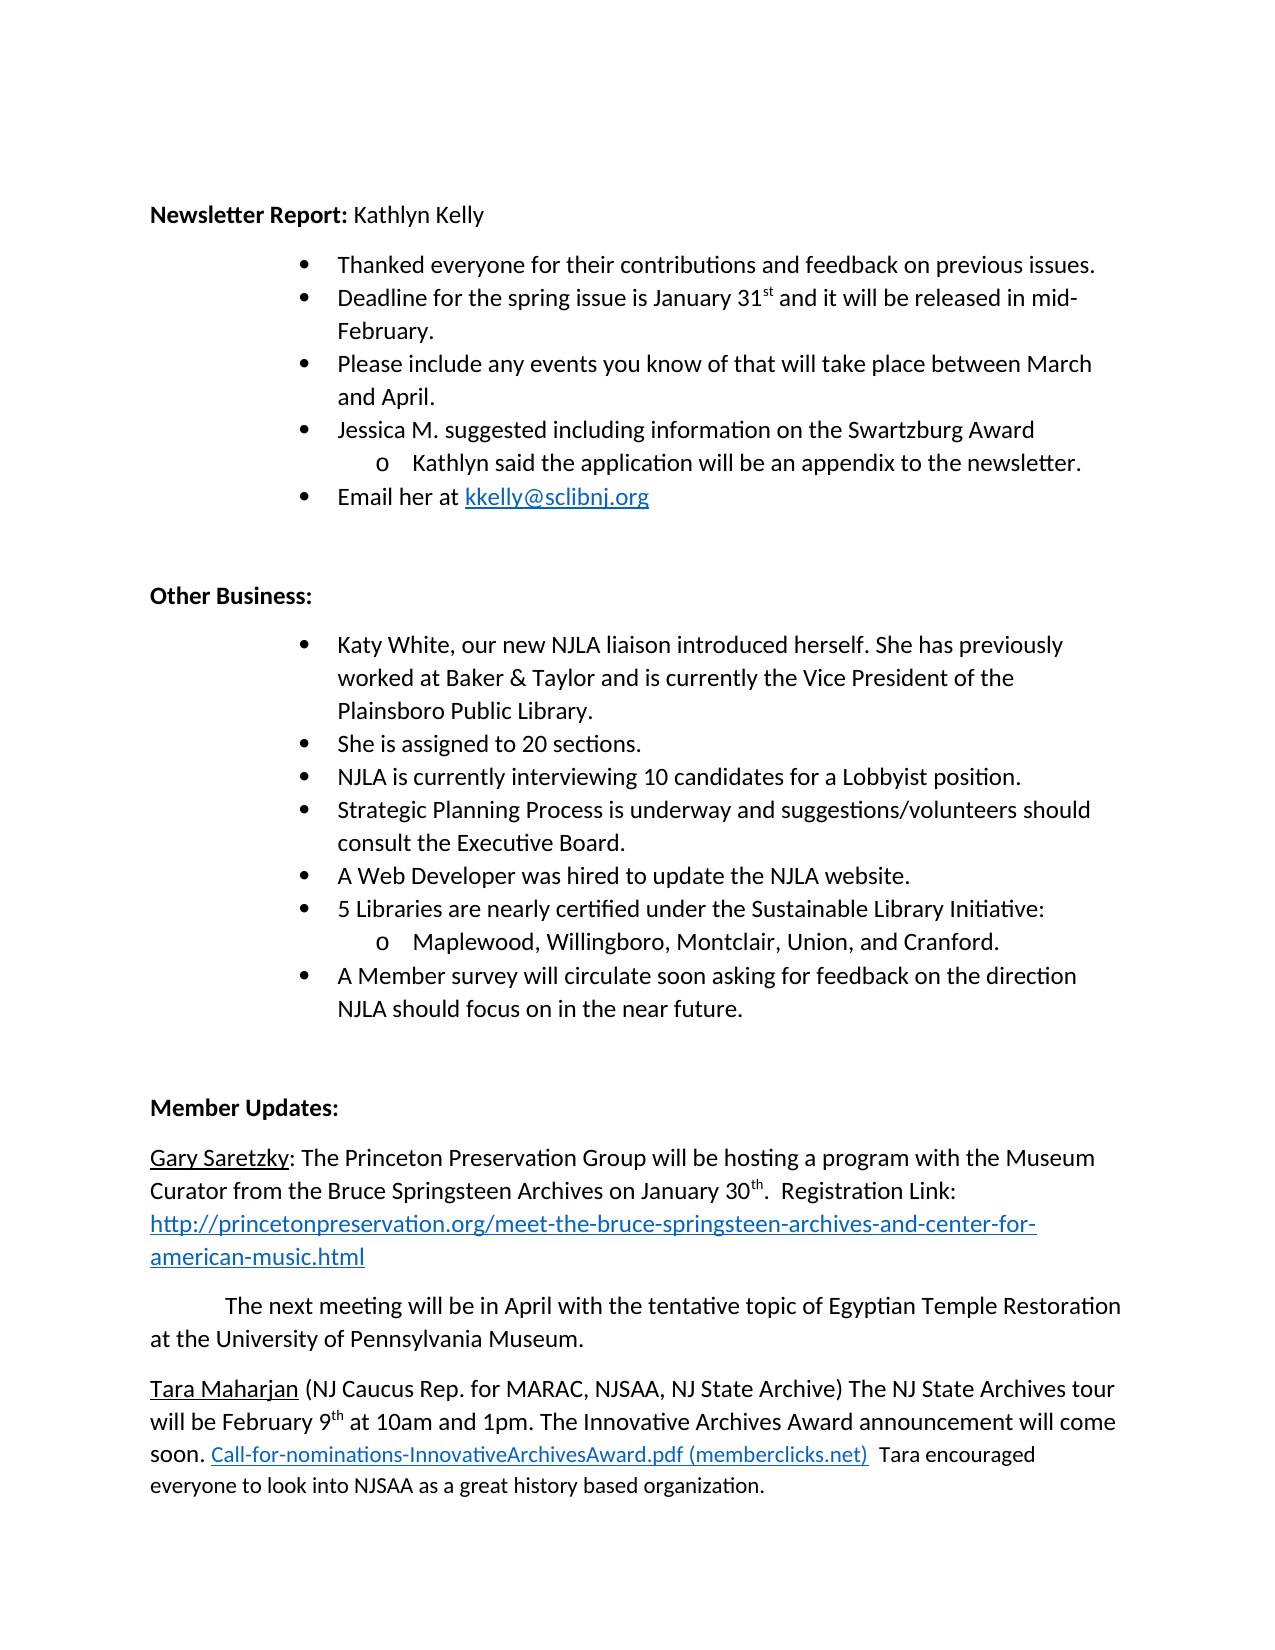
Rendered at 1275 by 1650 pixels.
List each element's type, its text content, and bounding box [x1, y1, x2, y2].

list NJLA is currently interviewing 10 candidates for a Lobbyist position. [300, 761, 1125, 792]
list A Member survey will circulate soon asking for feedback on the direction NJLA should focus on in the near future. [300, 960, 1125, 1024]
list Strategic Planning Process is underway and suggestions/volunteers should consult the Executive Board. [300, 794, 1125, 858]
text Member Updates: [150, 1092, 1125, 1123]
list Katy White, our new NJLA liaison introduced herself. She has previously worked at Baker & Taylor and is currently the Vice President of the Plainsboro Public Library. [300, 630, 1125, 726]
list Jessica M. suggested including information on the Swartzburg Award [300, 414, 1125, 444]
list She is assigned to 20 sections. [300, 728, 1125, 759]
list Maplewood, Willingboro, Montclair, Union, and Cranford. [375, 926, 1125, 958]
list Email her at kkelly@sclibnj.org [300, 481, 1125, 511]
list Please include any events you know of that will take place between March and April. [300, 348, 1125, 411]
list Thanked everyone for their contributions and feedback on previous issues. [300, 249, 1125, 280]
list Kathlyn said the application will be an appendix to the newsletter. [375, 447, 1125, 478]
list 5 Libraries are nearly certified under the Sustainable Library Initiative: [300, 893, 1125, 923]
list Deadline for the spring issue is January 31st and it will be released in mid-February. [300, 282, 1125, 346]
text Tara Maharjan (NJ Caucus Rep. for MARAC, NJSAA, NJ State Archive) The NJ State Archives tour will be February 9th at 10am and 1pm. The Innovative Archives Award announcement will come soon. Call-for-nominations-InnovativeArchivesAward.pdf (memberclicks.net) Tara encouraged everyone to look into NJSAA as a great history based organization. [150, 1373, 1125, 1499]
text The next meeting will be in April with the tentative topic of Egyptian Temple Restoration at the University of Pennsylvania Museum. [150, 1290, 1125, 1354]
text Newsletter Report: Kathlyn Kelly [150, 199, 1125, 230]
text Other Business: [150, 580, 1125, 611]
text Gary Saretzky: The Princeton Preservation Group will be hosting a program with the Museum Curator from the Bruce Springsteen Archives on January 30th. Registration Link: http://princetonpreservation.org/meet-the-bruce-springsteen-archives-and-center-for-american-music.html [150, 1142, 1125, 1271]
list A Web Developer was hired to update the NJLA website. [300, 860, 1125, 891]
